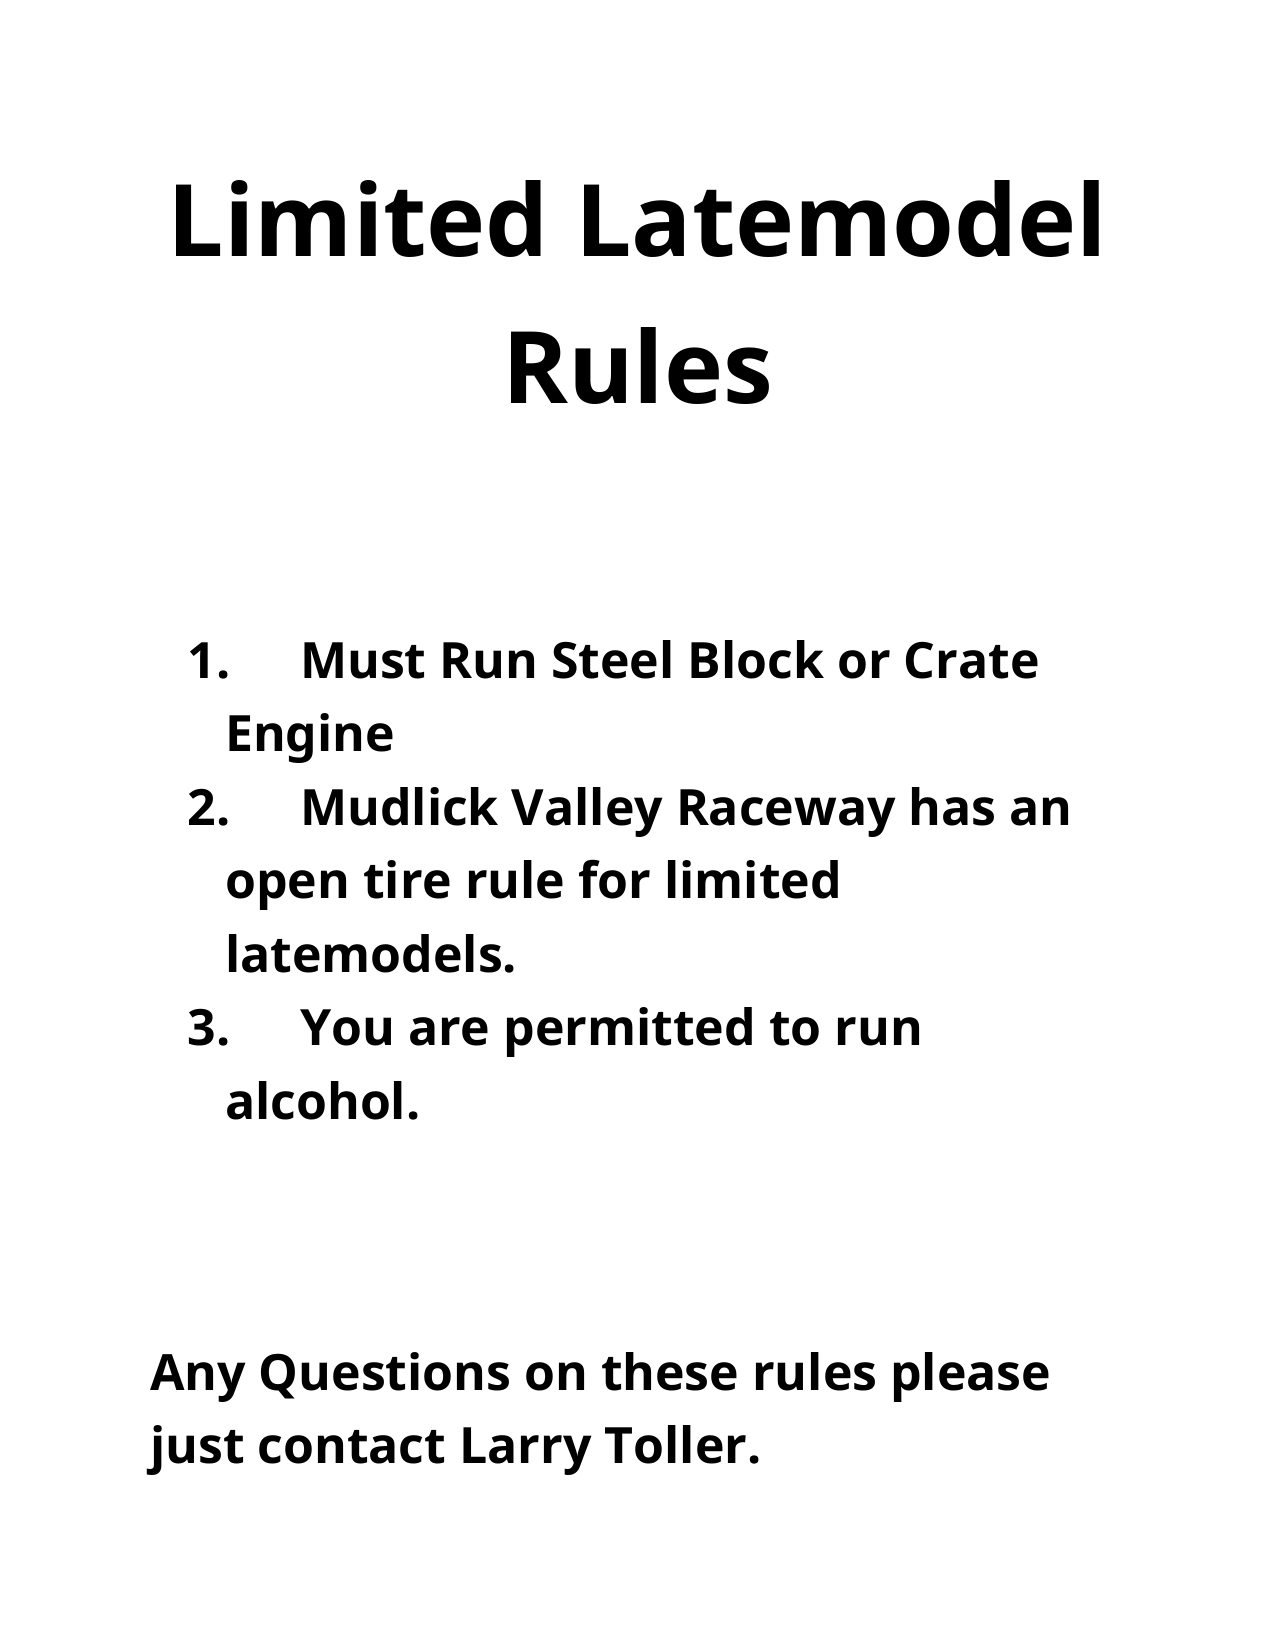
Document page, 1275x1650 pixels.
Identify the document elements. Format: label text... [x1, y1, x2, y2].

list Must Run Steel Block or Crate Engine [187, 624, 1125, 766]
text Limited Latemodel Rules [150, 150, 1125, 433]
list You are permitted to run alcohol. [187, 992, 1125, 1134]
text Any Questions on these rules please just contact Larry Toller. [150, 1336, 1125, 1478]
list Mudlick Valley Raceway has an open tire rule for limited latemodels. [187, 772, 1125, 987]
